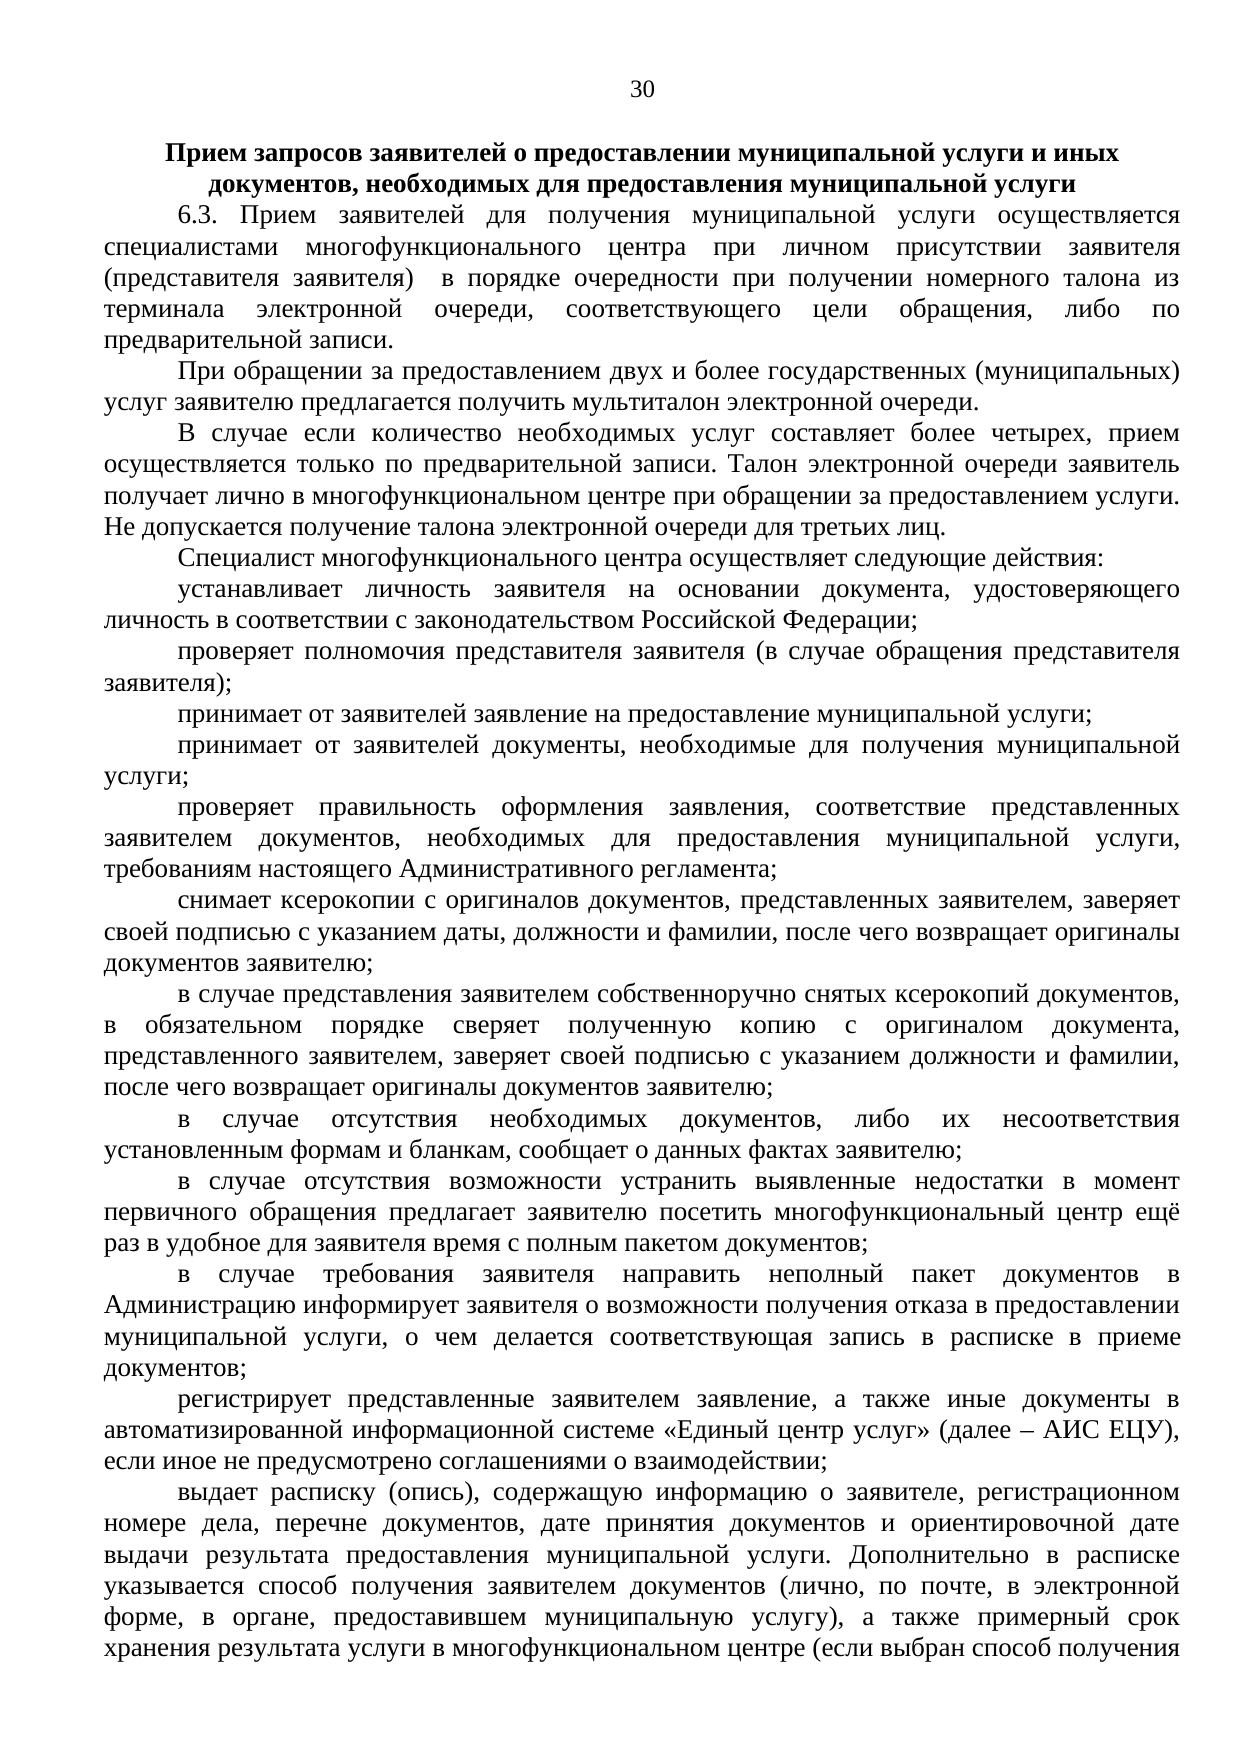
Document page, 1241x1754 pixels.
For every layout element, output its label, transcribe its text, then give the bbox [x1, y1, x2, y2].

text в случае отсутствия возможности устранить выявленные недостатки в момент первичного обращения предлагает заявителю посетить многофункциональный центр ещё раз в удобное для заявителя время с полным пакетом документов; [103, 1164, 1181, 1257]
text При обращении за предоставлением двух и более государственных (муниципальных) услуг заявителю предлагается получить мультиталон электронной очереди. [103, 354, 1181, 416]
text принимает от заявителей заявление на предоставление муниципальной услуги; [103, 697, 1181, 728]
text Специалист многофункционального центра осуществляет следующие действия: [103, 541, 1181, 572]
text проверяет правильность оформления заявления, соответствие представленных заявителем документов, необходимых для предоставления муниципальной услуги, требованиям настоящего Административного регламента; [103, 790, 1181, 884]
text принимает от заявителей документы, необходимые для получения муниципальной услуги; [103, 728, 1181, 790]
text В случае если количество необходимых услуг составляет более четырех, прием осуществляется только по предварительной записи. Талон электронной очереди заявитель получает лично в многофункциональном центре при обращении за предоставлением услуги. Не допускается получение талона электронной очереди для третьих лиц. [103, 416, 1181, 541]
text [103, 1475, 1181, 1662]
text в случае требования заявителя направить неполный пакет документов в Администрацию информирует заявителя о возможности получения отказа в предоставлении муниципальной услуги, о чем делается соответствующая запись в расписке в приеме документов; [103, 1257, 1181, 1382]
text в случае представления заявителем собственноручно снятых ксерокопий документов, в обязательном порядке сверяет полученную копию с оригиналом документа, представленного заявителем, заверяет своей подписью с указанием должности и фамилии, после чего возвращает оригиналы документов заявителю; [103, 977, 1181, 1102]
text снимает ксерокопии с оригиналов документов, представленных заявителем, заверяет своей подписью с указанием даты, должности и фамилии, после чего возвращает оригиналы документов заявителю; [103, 884, 1181, 977]
text проверяет полномочия представителя заявителя (в случае обращения представителя заявителя); [103, 634, 1181, 697]
text в случае отсутствия необходимых документов, либо их несоответствия установленным формам и бланкам, сообщает о данных фактах заявителю; [103, 1102, 1181, 1164]
text регистрирует представленные заявителем заявление, а также иные документы в автоматизированной информационной системе «Единый центр услуг» (далее – АИС ЕЦУ), если иное не предусмотрено соглашениями о взаимодействии; [103, 1382, 1181, 1475]
text 6.3. Прием заявителей для получения муниципальной услуги осуществляется специалистами многофункционального центра при личном присутствии заявителя (представителя заявителя) в порядке очередности при получении номерного талона из терминала электронной очереди, соответствующего цели обращения, либо по предварительной записи. [103, 198, 1181, 354]
text устанавливает личность заявителя на основании документа, удостоверяющего личность в соответствии с законодательством Российской Федерации; [103, 572, 1181, 634]
text Прием запросов заявителей о предоставлении муниципальной услуги и иных документов, необходимых для предоставления муниципальной услуги [103, 136, 1181, 198]
